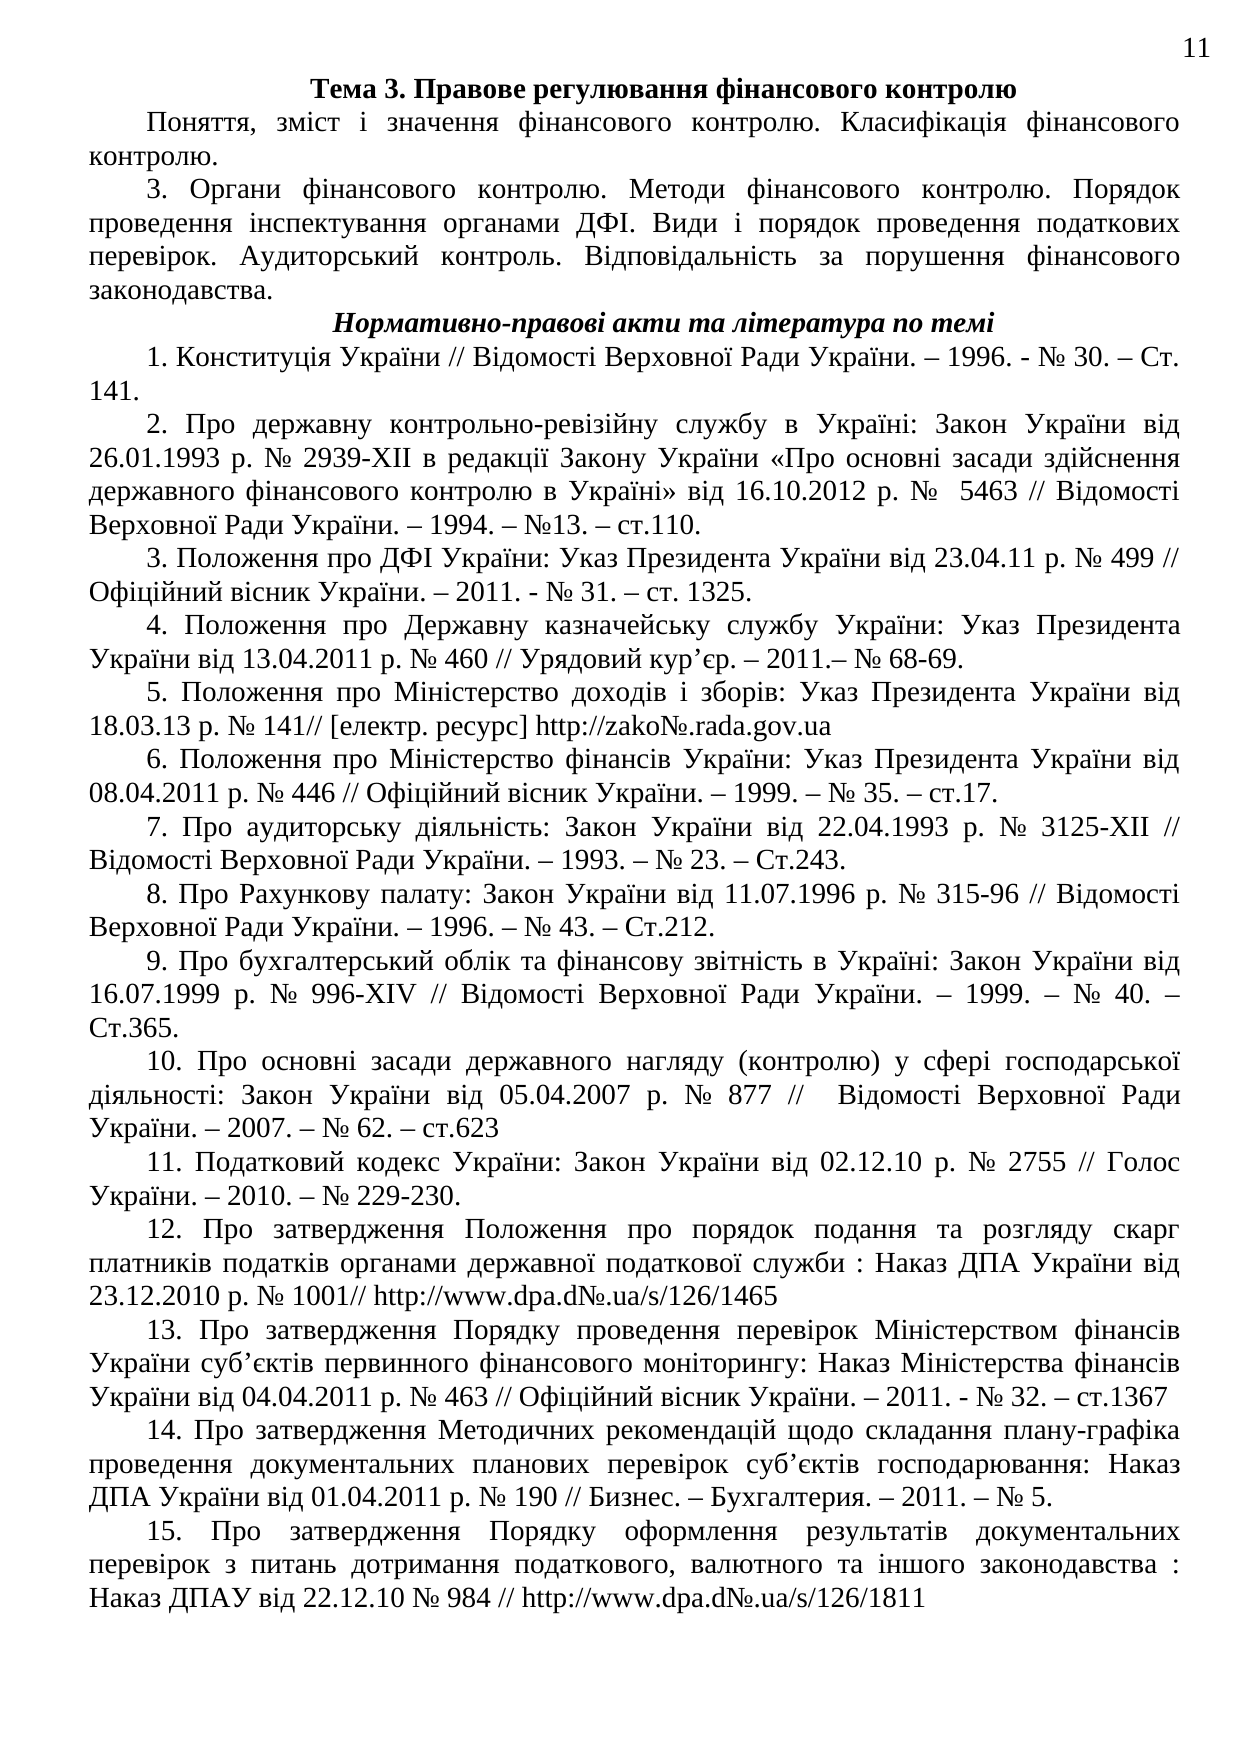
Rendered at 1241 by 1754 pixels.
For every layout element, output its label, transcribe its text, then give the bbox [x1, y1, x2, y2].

text 11. Податковий кодекс України: Закон України від 02.12.10 р. № 2755 // Голос України. – 2010. – № 229-230. [89, 1144, 1181, 1211]
text 2. Про державну контрольно-ревізійну службу в Україні: Закон України від 26.01.1993 р. № 2939-XII в редакції Закону України «Про основні засади здійснення державного фінансового контролю в Україні» від 16.10.2012 р. № 5463 // Відомості Верховної Ради України. – 1994. – №13. – ст.110. [89, 406, 1181, 540]
text 10. Про основні засади державного нагляду (контролю) у сфері господарської діяльності: Закон України від 05.04.2007 р. № 877 // Відомості Верховної Ради України. – 2007. – № 62. – ст.623 [89, 1043, 1181, 1144]
text 13. Про затвердження Порядку проведення перевірок Міністерством фінансів України суб’єктів первинного фінансового моніторингу: Наказ Міністерства фінансів України від 04.04.2011 р. № 463 // Офіційний вісник України. – 2011. - № 32. – ст.1367 [89, 1312, 1181, 1412]
text 6. Положення про Міністерство фінансів України: Указ Президента України від 08.04.2011 р. № 446 // Офіційний вісник України. – 1999. – № 35. – ст.17. [89, 742, 1181, 809]
text Нормативно-правові акти та література по темі [89, 306, 1181, 339]
text Поняття, зміст і значення фінансового контролю. Класифікація фінансового контролю. [89, 104, 1181, 171]
text 3. Органи фінансового контролю. Методи фінансового контролю. Порядок проведення інспектування органами ДФІ. Види і порядок проведення податкових перевірок. Аудиторський контроль. Відповідальність за порушення фінансового законодавства. [89, 171, 1181, 306]
text 5. Положення про Міністерство доходів і зборів: Указ Президента України від 18.03.13 р. № 141// [електр. ресурс] http://zako№.rada.gov.ua [89, 674, 1181, 742]
text Тема 3. Правове регулювання фінансового контролю [89, 71, 1181, 104]
text 3. Положення про ДФІ України: Указ Президента України від 23.04.11 р. № 499 // Офіційний вісник України. – 2011. - № 31. – ст. 1325. [89, 540, 1181, 607]
text 14. Про затвердження Методичних рекомендацій щодо складання плану-графіка проведення документальних планових перевірок суб’єктів господарювання: Наказ ДПА України від 01.04.2011 р. № 190 // Бизнес. – Бухгалтерия. – 2011. – № 5. [89, 1412, 1181, 1513]
text 4. Положення про Державну казначейську службу України: Указ Президента України від 13.04.2011 р. № 460 // Урядовий кур’єр. – 2011.– № 68-69. [89, 607, 1181, 674]
text 8. Про Рахункову палату: Закон України від 11.07.1996 р. № 315-96 // Відомості Верховної Ради України. – 1996. – № 43. – Ст.212. [89, 876, 1181, 943]
text 15. Про затвердження Порядку оформлення результатів документальних перевірок з питань дотримання податкового, валютного та іншого законодавства : Наказ ДПАУ від 22.12.10 № 984 // http://www.dpa.d№.ua/s/126/1811 [89, 1513, 1181, 1614]
text 12. Про затвердження Положення про порядок подання та розгляду скарг платників податків органами державної податкової служби : Наказ ДПА України від 23.12.2010 р. № 1001// http://www.dpa.d№.ua/s/126/1465 [89, 1211, 1181, 1312]
text 1. Конституція України // Відомості Верховної Ради України. – 1996. - № 30. – Ст. 141. [89, 339, 1181, 406]
text 9. Про бухгалтерський облік та фінансову звітність в Україні: Закон України від 16.07.1999 р. № 996-XIV // Відомості Верховної Ради України. – 1999. – № 40. – Ст.365. [89, 943, 1181, 1043]
text 7. Про аудиторську діяльність: Закон України від 22.04.1993 р. № 3125-XII // Відомості Верховної Ради України. – 1993. – № 23. – Ст.243. [89, 809, 1181, 876]
